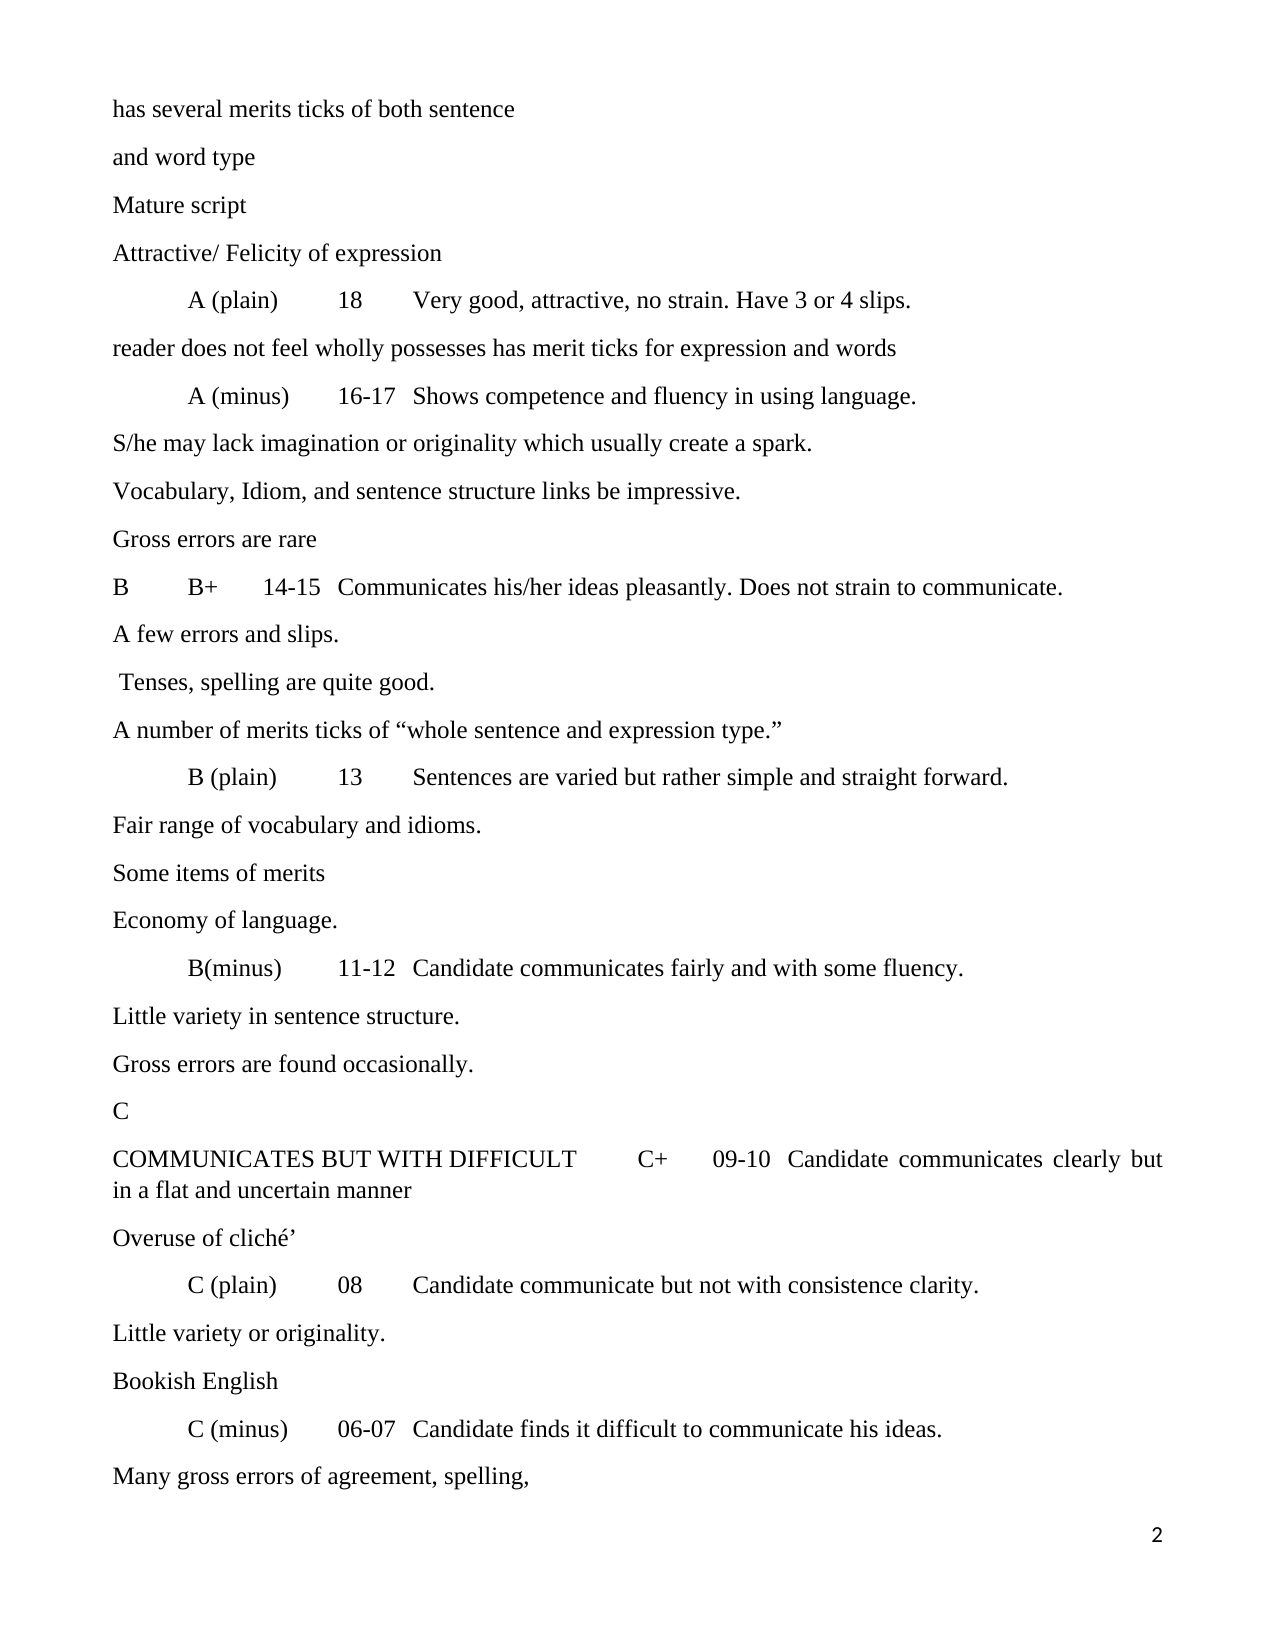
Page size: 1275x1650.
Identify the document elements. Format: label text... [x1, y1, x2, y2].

text Fair range of vocabulary and idioms. [112, 810, 1163, 839]
text Gross errors are rare [112, 524, 1163, 553]
text Many gross errors of agreement, spelling, [112, 1461, 1163, 1490]
text Economy of language. [112, 906, 1163, 934]
text Bookish English [112, 1366, 1163, 1395]
text A number of merits ticks of “whole sentence and expression type.” [112, 715, 1163, 743]
text Overuse of cliché’ [112, 1223, 1163, 1252]
text Attractive/ Felicity of expression [112, 238, 1163, 266]
text Gross errors are found occasionally. [112, 1049, 1163, 1077]
text COMMUNICATES BUT WITH DIFFICULT C+ 09-10 Candidate communicates clearly but in a flat and uncertain manner [112, 1144, 1163, 1204]
text Little variety or originality. [112, 1318, 1163, 1347]
text and word type [112, 142, 1163, 171]
text Tenses, spelling are quite good. [112, 667, 1163, 696]
text has several merits ticks of both sentence [112, 94, 1163, 123]
text C (plain) 08 Candidate communicate but not with consistence clarity. [112, 1271, 1163, 1299]
text B(minus) 11-12 Candidate communicates fairly and with some fluency. [112, 953, 1163, 982]
text Vocabulary, Idiom, and sentence structure links be impressive. [112, 476, 1163, 505]
text A (minus) 16-17 Shows competence and fluency in using language. [112, 381, 1163, 409]
text S/he may lack imagination or originality which usually create a spark. [112, 428, 1163, 457]
text A (plain) 18 Very good, attractive, no strain. Have 3 or 4 slips. [112, 285, 1163, 314]
text Some items of merits [112, 858, 1163, 887]
text Mature script [112, 190, 1163, 219]
text B (plain) 13 Sentences are varied but rather simple and straight forward. [112, 762, 1163, 791]
text B B+ 14-15 Communicates his/her ideas pleasantly. Does not strain to communicate. [112, 572, 1163, 600]
text C [112, 1096, 1163, 1125]
text reader does not feel wholly possesses has merit ticks for expression and words [112, 333, 1163, 362]
text A few errors and slips. [112, 619, 1163, 648]
text Little variety in sentence structure. [112, 1001, 1163, 1030]
text C (minus) 06-07 Candidate finds it difficult to communicate his ideas. [112, 1414, 1163, 1442]
